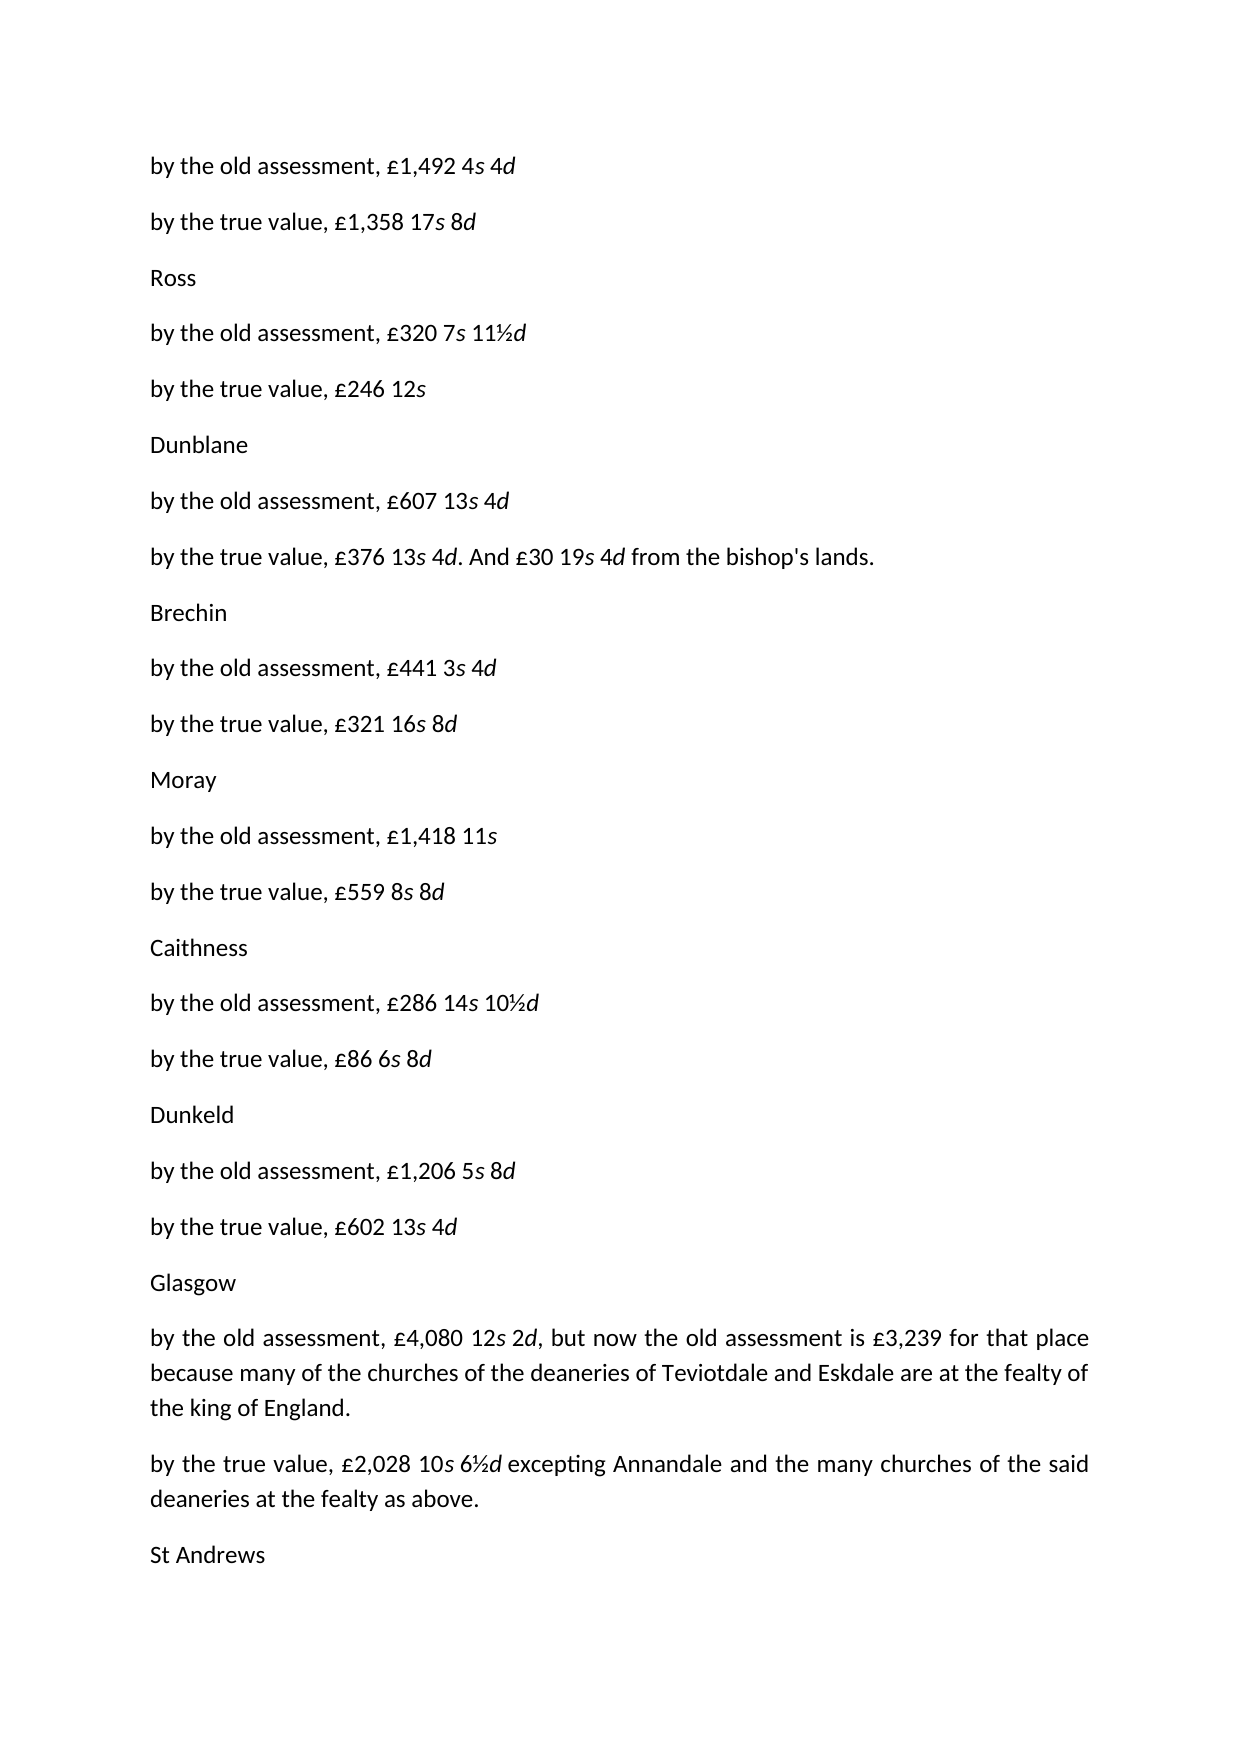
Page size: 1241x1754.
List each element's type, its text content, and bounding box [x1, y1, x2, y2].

text by the old assessment, £607 13s 4d [150, 485, 1090, 516]
text by the true value, £602 13s 4d [150, 1211, 1090, 1241]
text by the true value, £559 8s 8d [150, 876, 1090, 906]
text Moray [150, 764, 1090, 795]
text Brechin [150, 597, 1090, 627]
text by the old assessment, £286 14s 10½d [150, 987, 1090, 1018]
text Dunblane [150, 429, 1090, 460]
text by the old assessment, £1,492 4s 4d [150, 150, 1090, 181]
text by the true value, £1,358 17s 8d [150, 206, 1090, 236]
text by the old assessment, £320 7s 11½d [150, 317, 1090, 348]
text by the true value, £321 16s 8d [150, 708, 1090, 739]
text by the true value, £246 12s [150, 373, 1090, 404]
text by the true value, £2,028 10s 6½d excepting Annandale and the many churches of the said deaneries at the fealty as above. [150, 1448, 1090, 1514]
text by the old assessment, £441 3s 4d [150, 652, 1090, 683]
text Ross [150, 262, 1090, 292]
text by the old assessment, £1,206 5s 8d [150, 1155, 1090, 1186]
text Caithness [150, 932, 1090, 962]
text by the true value, £86 6s 8d [150, 1043, 1090, 1074]
text by the true value, £376 13s 4d. And £30 19s 4d from the bishop's lands. [150, 541, 1090, 571]
text by the old assessment, £4,080 12s 2d, but now the old assessment is £3,239 for that place because many of the churches of the deaneries of Teviotdale and Eskdale are at the fealty of the king of England. [150, 1322, 1090, 1423]
text Dunkeld [150, 1099, 1090, 1130]
text Glasgow [150, 1267, 1090, 1297]
text by the old assessment, £1,418 11s [150, 820, 1090, 851]
text St Andrews [150, 1539, 1090, 1570]
